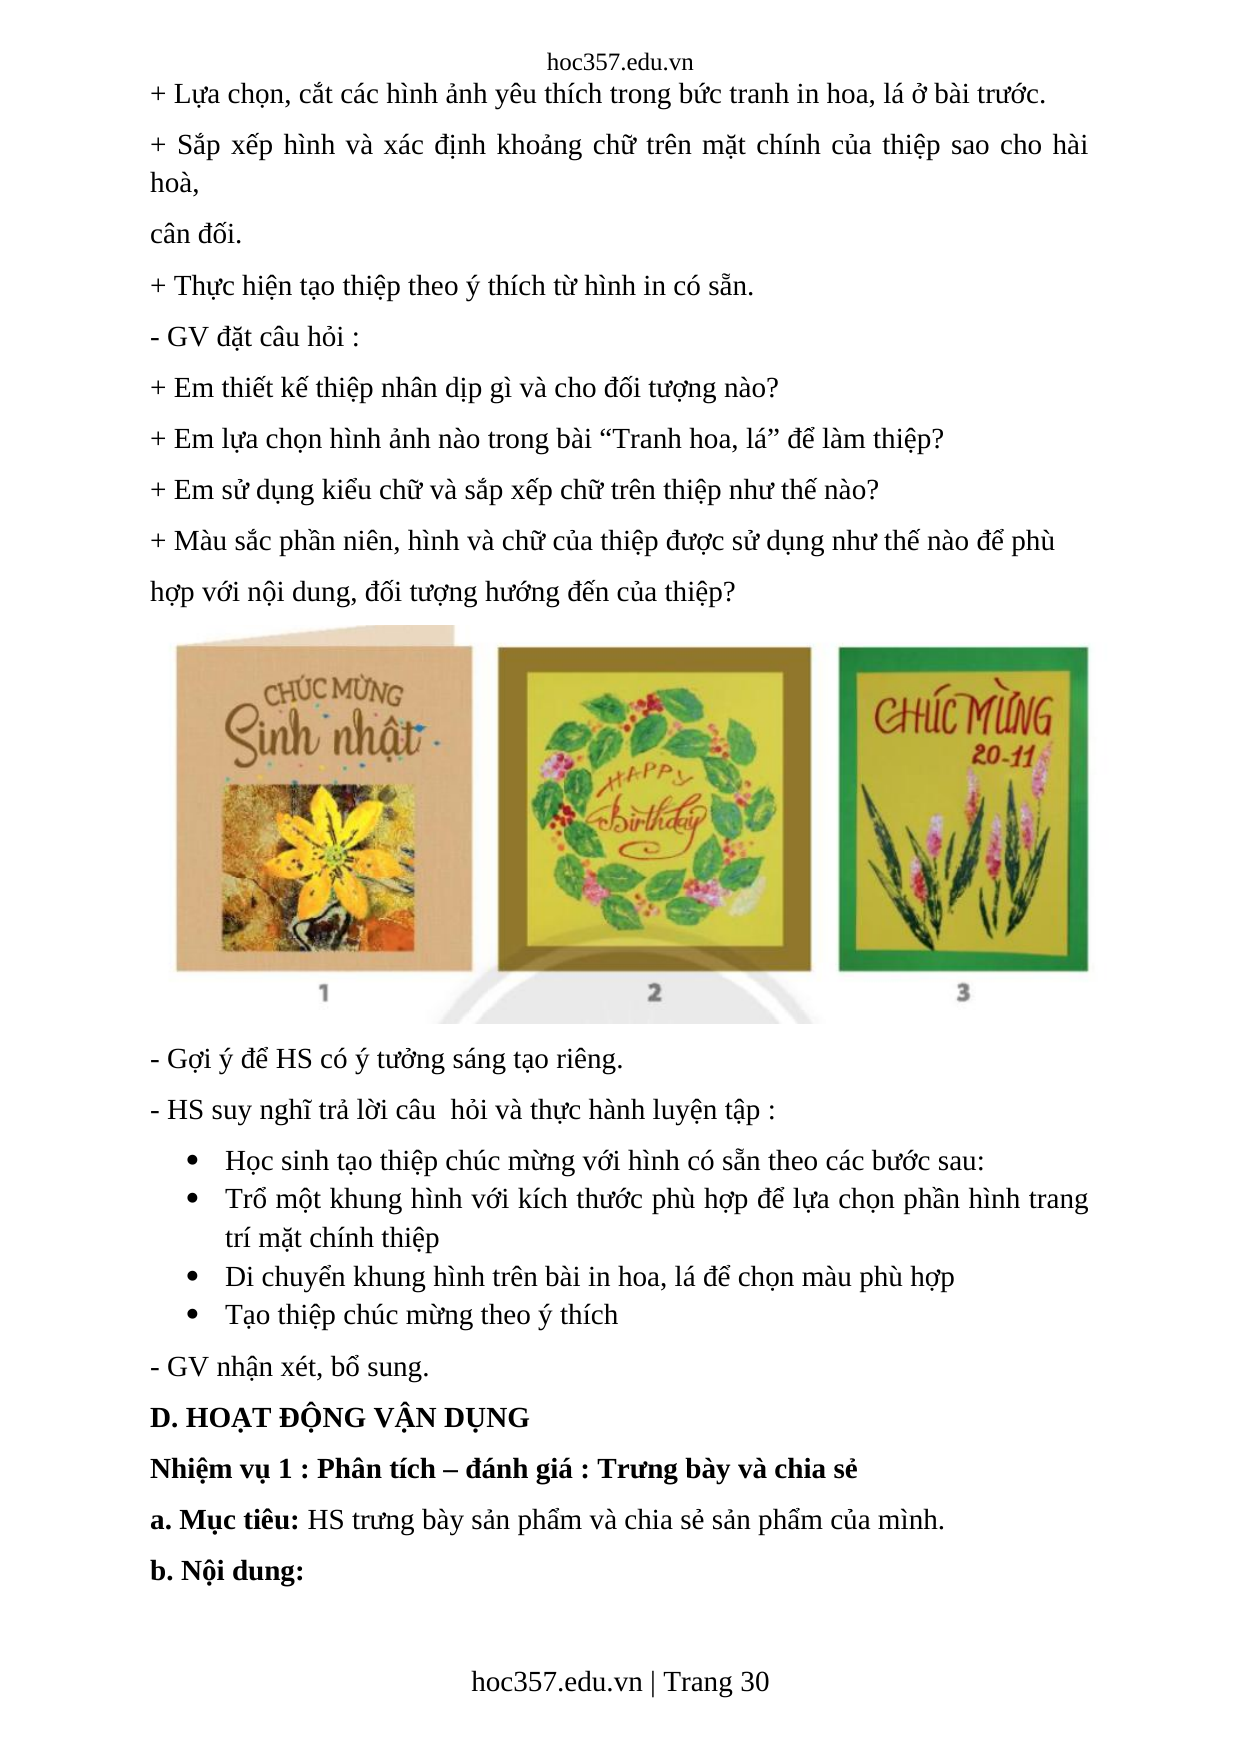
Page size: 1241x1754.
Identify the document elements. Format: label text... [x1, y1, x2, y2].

text + Lựa chọn, cắt các hình ảnh yêu thích trong bức tranh in hoa, lá ở bài trước. [150, 76, 1090, 109]
text - GV đặt câu hỏi : [150, 319, 1090, 352]
text + Sắp xếp hình và xác định khoảng chữ trên mặt chính của thiệp sao cho hài hoà, [150, 127, 1090, 199]
text - Gợi ý để HS có ý tưởng sáng tạo riêng. [150, 1041, 1090, 1074]
text + Em sử dụng kiểu chữ và sắp xếp chữ trên thiệp như thế nào? [150, 472, 1090, 505]
text - GV nhận xét, bổ sung. [150, 1349, 1090, 1382]
text a. Mục tiêu: HS trưng bày sản phẩm và chia sẻ sản phẩm của mình. [150, 1502, 1090, 1535]
text b. Nội dung: [150, 1553, 1090, 1586]
text D. HOẠT ĐỘNG VẬN DỤNG [150, 1400, 1090, 1433]
text Nhiệm vụ 1 : Phân tích – đánh giá : Trưng bày và chia sẻ [150, 1451, 1090, 1484]
text + Em lựa chọn hình ảnh nào trong bài “Tranh hoa, lá” để làm thiệp? [150, 421, 1090, 454]
list Học sinh tạo thiệp chúc mừng với hình có sẵn theo các bước sau: [187, 1143, 1090, 1177]
picture [150, 625, 1125, 1024]
list Trổ một khung hình với kích thước phù hợp để lựa chọn phần hình trang trí mặt chính thiệp [187, 1182, 1090, 1254]
text + Màu sắc phần niên, hình và chữ của thiệp được sử dụng như thế nào để phù [150, 523, 1090, 556]
list Tạo thiệp chúc mừng theo ý thích [187, 1297, 1090, 1331]
text + Em thiết kế thiệp nhân dịp gì và cho đối tượng nào? [150, 370, 1090, 403]
text hợp với nội dung, đối tượng hướng đến của thiệp? [150, 574, 1090, 607]
text - HS suy nghĩ trả lời câu hỏi và thực hành luyện tập : [150, 1092, 1090, 1126]
text + Thực hiện tạo thiệp theo ý thích từ hình in có sẵn. [150, 268, 1090, 301]
text cân đối. [150, 217, 1090, 250]
list Di chuyển khung hình trên bài in hoa, lá để chọn màu phù hợp [187, 1259, 1090, 1292]
